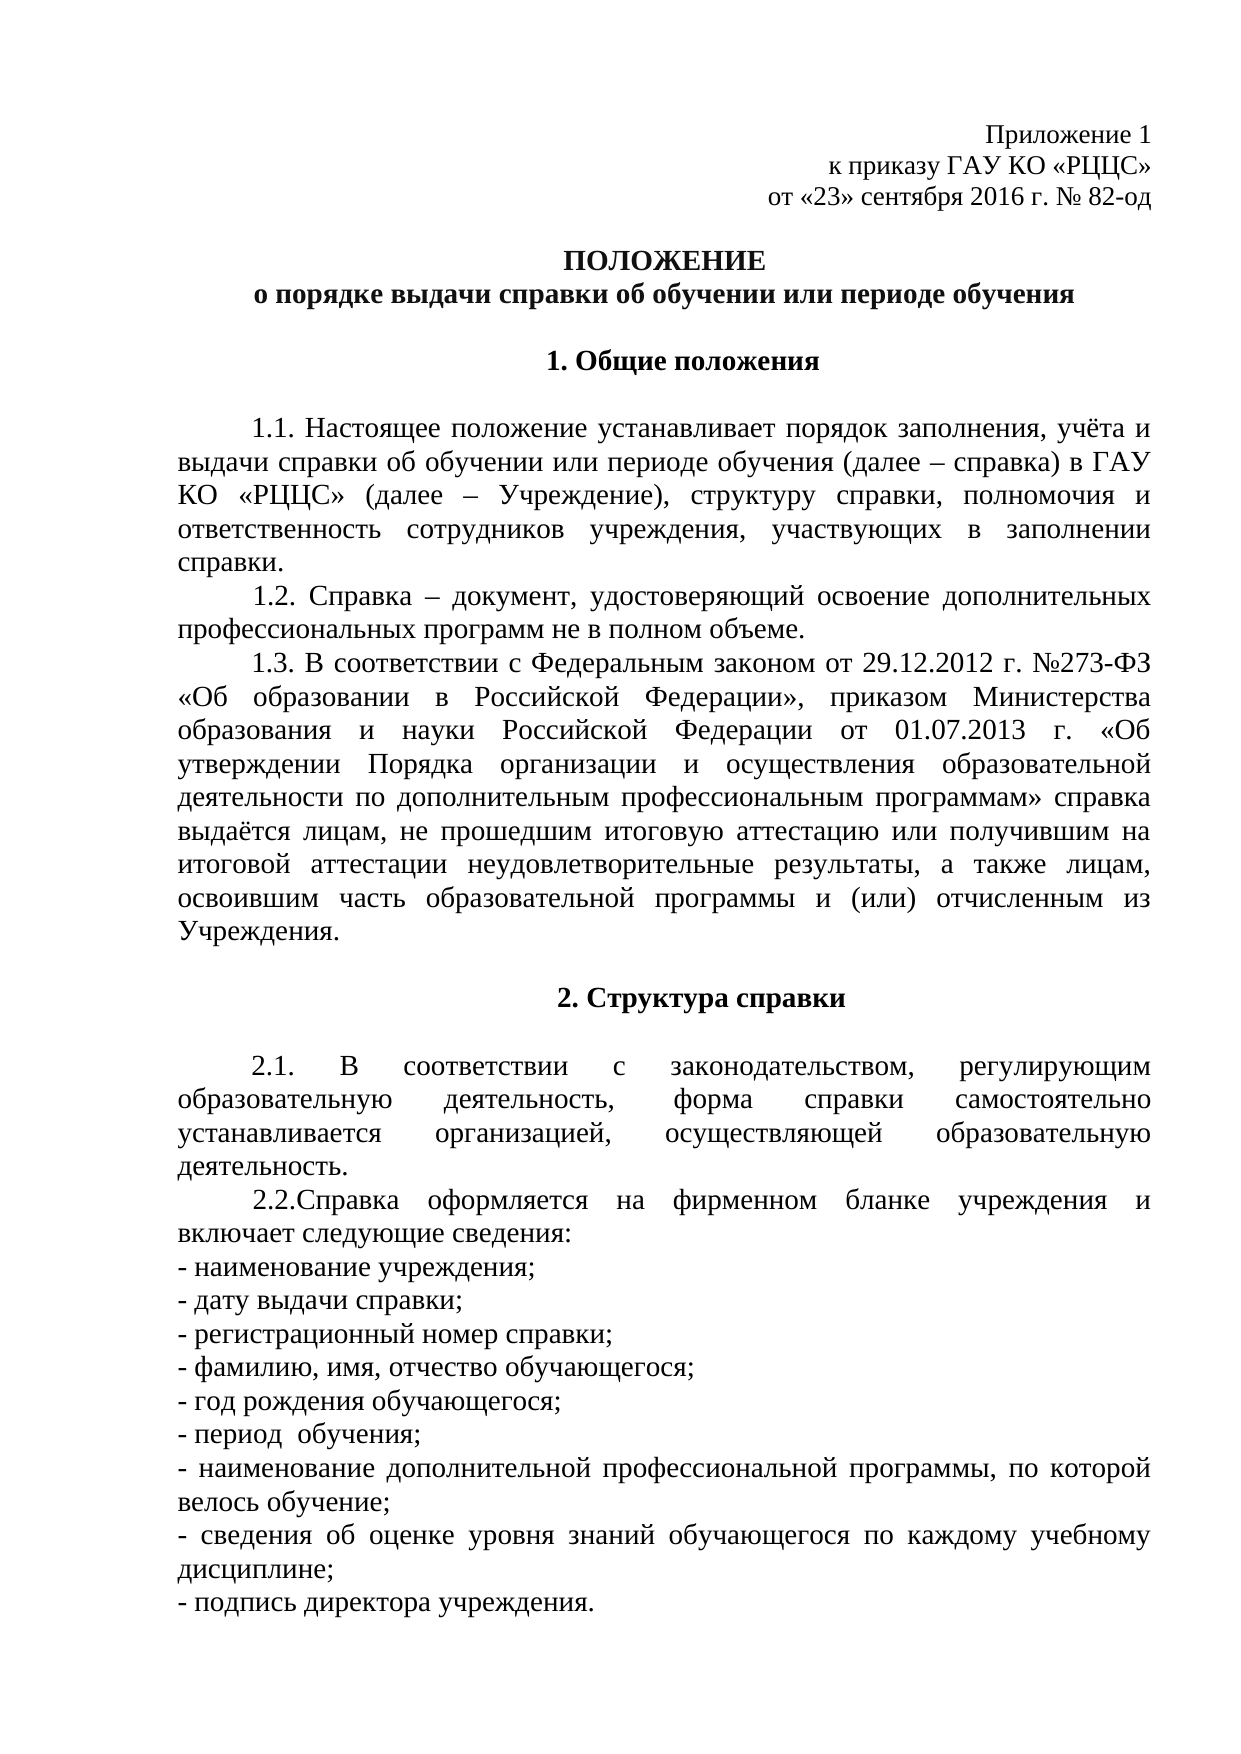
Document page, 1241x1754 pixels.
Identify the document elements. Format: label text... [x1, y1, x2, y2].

text - наименование учреждения; [177, 1249, 1152, 1282]
text 2.2.Справка оформляется на фирменном бланке учреждения и включает следующие сведения: [177, 1182, 1152, 1249]
text 1.1. Настоящее положение устанавливает порядок заполнения, учёта и выдачи справки об обучении или периоде обучения (далее – справка) в ГАУ КО «РЦЦС» (далее – Учреждение), структуру справки, полномочия и ответственность сотрудников учреждения, участвующих в заполнении справки. [177, 410, 1152, 578]
text 2. Структура справки [177, 981, 1152, 1014]
text 1.3. В соответствии с Федеральным законом от 29.12.2012 г. №273-ФЗ «Об образовании в Российской Федерации», приказом Министерства образования и науки Российской Федерации от 01.07.2013 г. «Об утверждении Порядка организации и осуществления образовательной деятельности по дополнительным профессиональным программам» справка выдаётся лицам, не прошедшим итоговую аттестацию или получившим на итоговой аттестации неудовлетворительные результаты, а также лицам, освоившим часть образовательной программы и (или) отчисленным из Учреждения. [177, 645, 1152, 947]
text - регистрационный номер справки; [177, 1316, 1152, 1349]
text - период обучения; [177, 1417, 1152, 1450]
text ПОЛОЖЕНИЕ [177, 243, 1152, 276]
text 2.1. В соответствии с законодательством, регулирующим образовательную деятельность, форма справки самостоятельно устанавливается организацией, осуществляющей образовательную деятельность. [177, 1048, 1152, 1182]
text - наименование дополнительной профессиональной программы, по которой велось обучение; [177, 1450, 1152, 1517]
text к приказу ГАУ КО «РЦЦС» [177, 149, 1152, 180]
text 1.2. Справка – документ, удостоверяющий освоение дополнительных профессиональных программ не в полном объеме. [177, 578, 1152, 645]
text 1. Общие положения [177, 343, 1152, 377]
text Приложение 1 [177, 118, 1152, 149]
text о порядке выдачи справки об обучении или периоде обучения [177, 276, 1152, 310]
text - сведения об оценке уровня знаний обучающегося по каждому учебному дисциплине; [177, 1517, 1152, 1584]
text - год рождения обучающегося; [177, 1383, 1152, 1417]
text - фамилию, имя, отчество обучающегося; [177, 1349, 1152, 1383]
text от «23» сентября 2016 г. № 82-од [177, 180, 1152, 212]
text - дату выдачи справки; [177, 1282, 1152, 1316]
text - подпись директора учреждения. [177, 1584, 1152, 1618]
